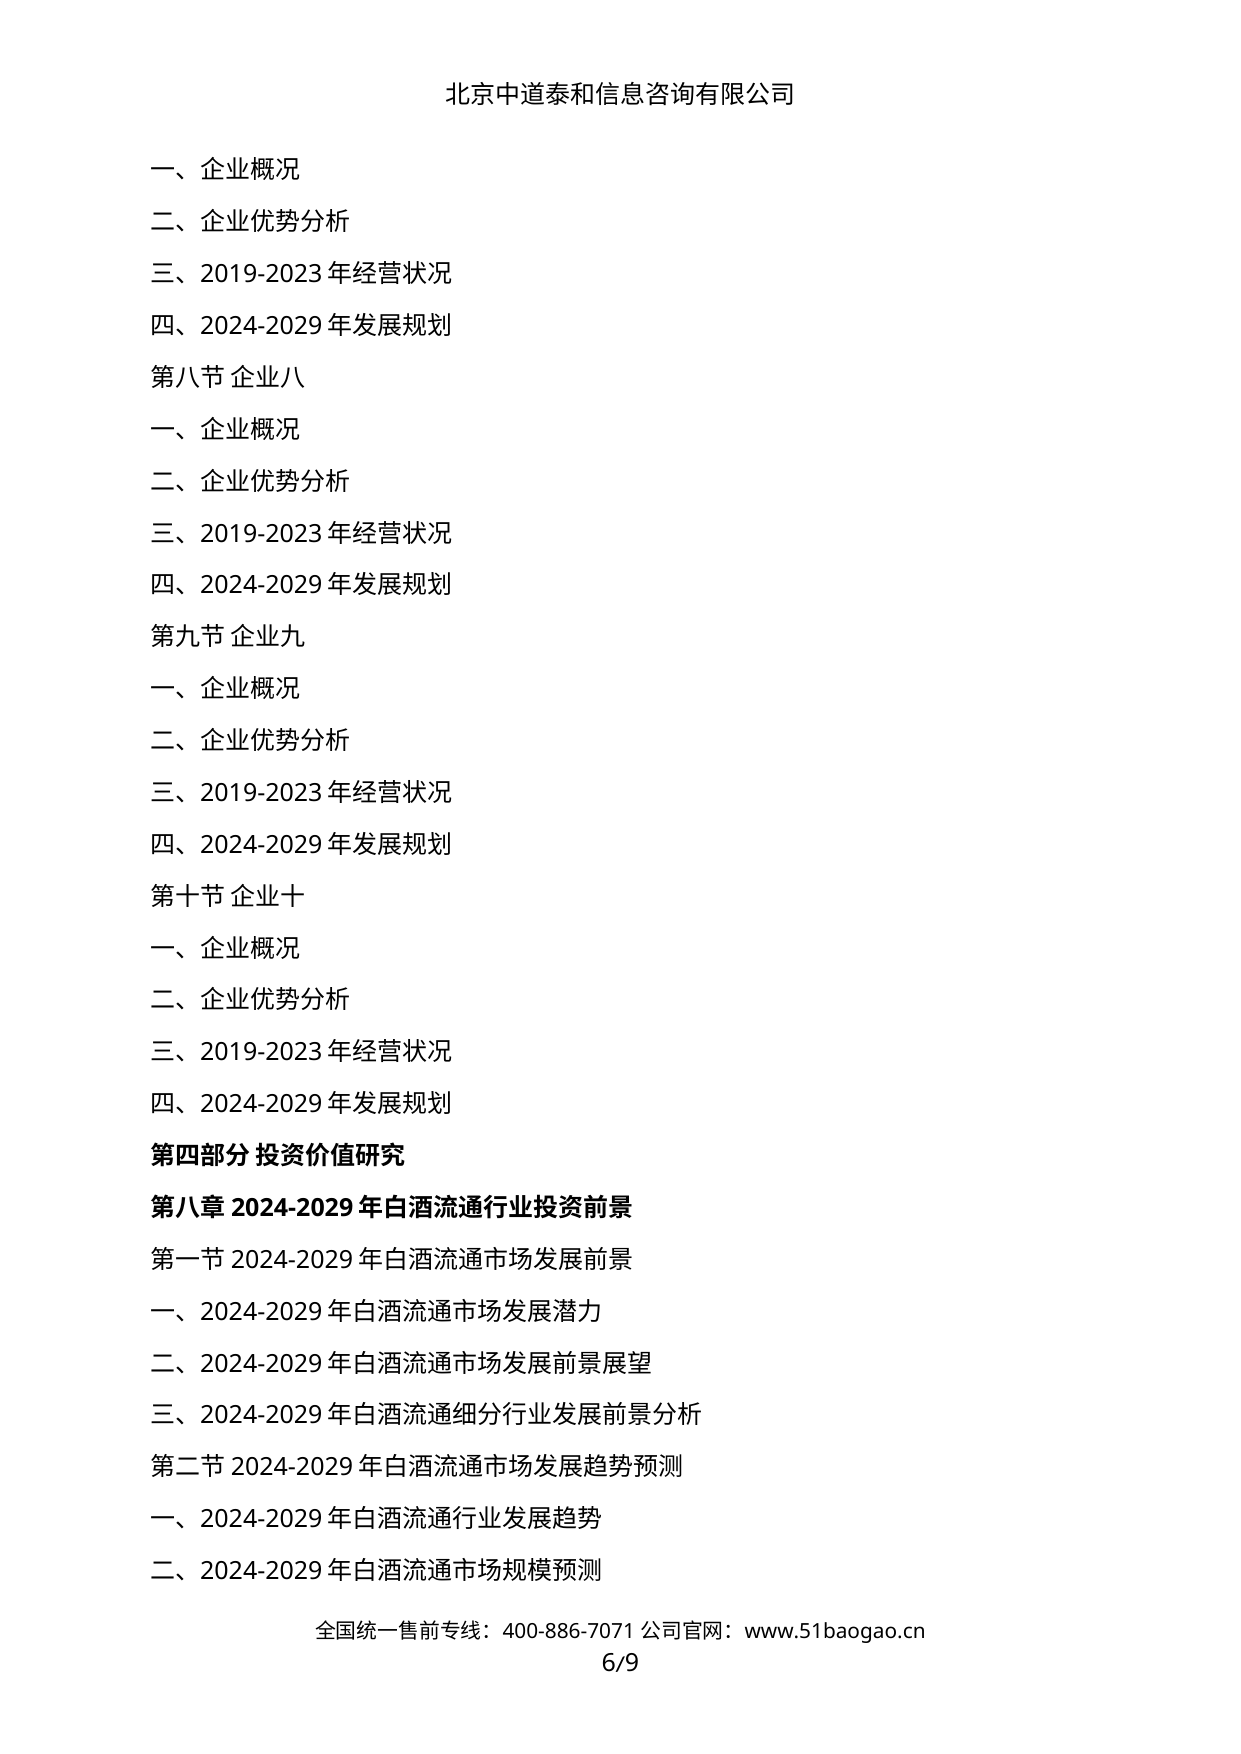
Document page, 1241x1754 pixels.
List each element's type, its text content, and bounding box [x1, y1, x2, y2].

text 三、2019-2023年经营状况 [150, 513, 1090, 549]
text 二、2024-2029年白酒流通市场规模预测 [150, 1551, 1090, 1587]
text 一、企业概况 [150, 150, 1090, 186]
text 三、2019-2023年经营状况 [150, 254, 1090, 290]
text 四、2024-2029年发展规划 [150, 565, 1090, 601]
text 三、2019-2023年经营状况 [150, 1032, 1090, 1068]
text 二、企业优势分析 [150, 980, 1090, 1016]
text 三、2024-2029年白酒流通细分行业发展前景分析 [150, 1395, 1090, 1431]
text 一、企业概况 [150, 409, 1090, 446]
text 第一节 2024-2029年白酒流通市场发展前景 [150, 1239, 1090, 1276]
text 一、企业概况 [150, 669, 1090, 705]
text 四、2024-2029年发展规划 [150, 1084, 1090, 1120]
text 第八节 企业八 [150, 357, 1090, 394]
text 四、2024-2029年发展规划 [150, 824, 1090, 861]
text 二、2024-2029年白酒流通市场发展前景展望 [150, 1343, 1090, 1379]
text 第十节 企业十 [150, 876, 1090, 912]
text 二、企业优势分析 [150, 202, 1090, 238]
text 第二节 2024-2029年白酒流通市场发展趋势预测 [150, 1447, 1090, 1483]
text 四、2024-2029年发展规划 [150, 306, 1090, 342]
text 三、2019-2023年经营状况 [150, 772, 1090, 809]
text 一、企业概况 [150, 928, 1090, 964]
text 第八章 2024-2029年白酒流通行业投资前景 [150, 1187, 1090, 1224]
text 二、企业优势分析 [150, 461, 1090, 497]
text 第九节 企业九 [150, 617, 1090, 653]
text 第四部分 投资价值研究 [150, 1136, 1090, 1172]
text 一、2024-2029年白酒流通行业发展趋势 [150, 1499, 1090, 1535]
text 一、2024-2029年白酒流通市场发展潜力 [150, 1291, 1090, 1327]
text 二、企业优势分析 [150, 721, 1090, 757]
